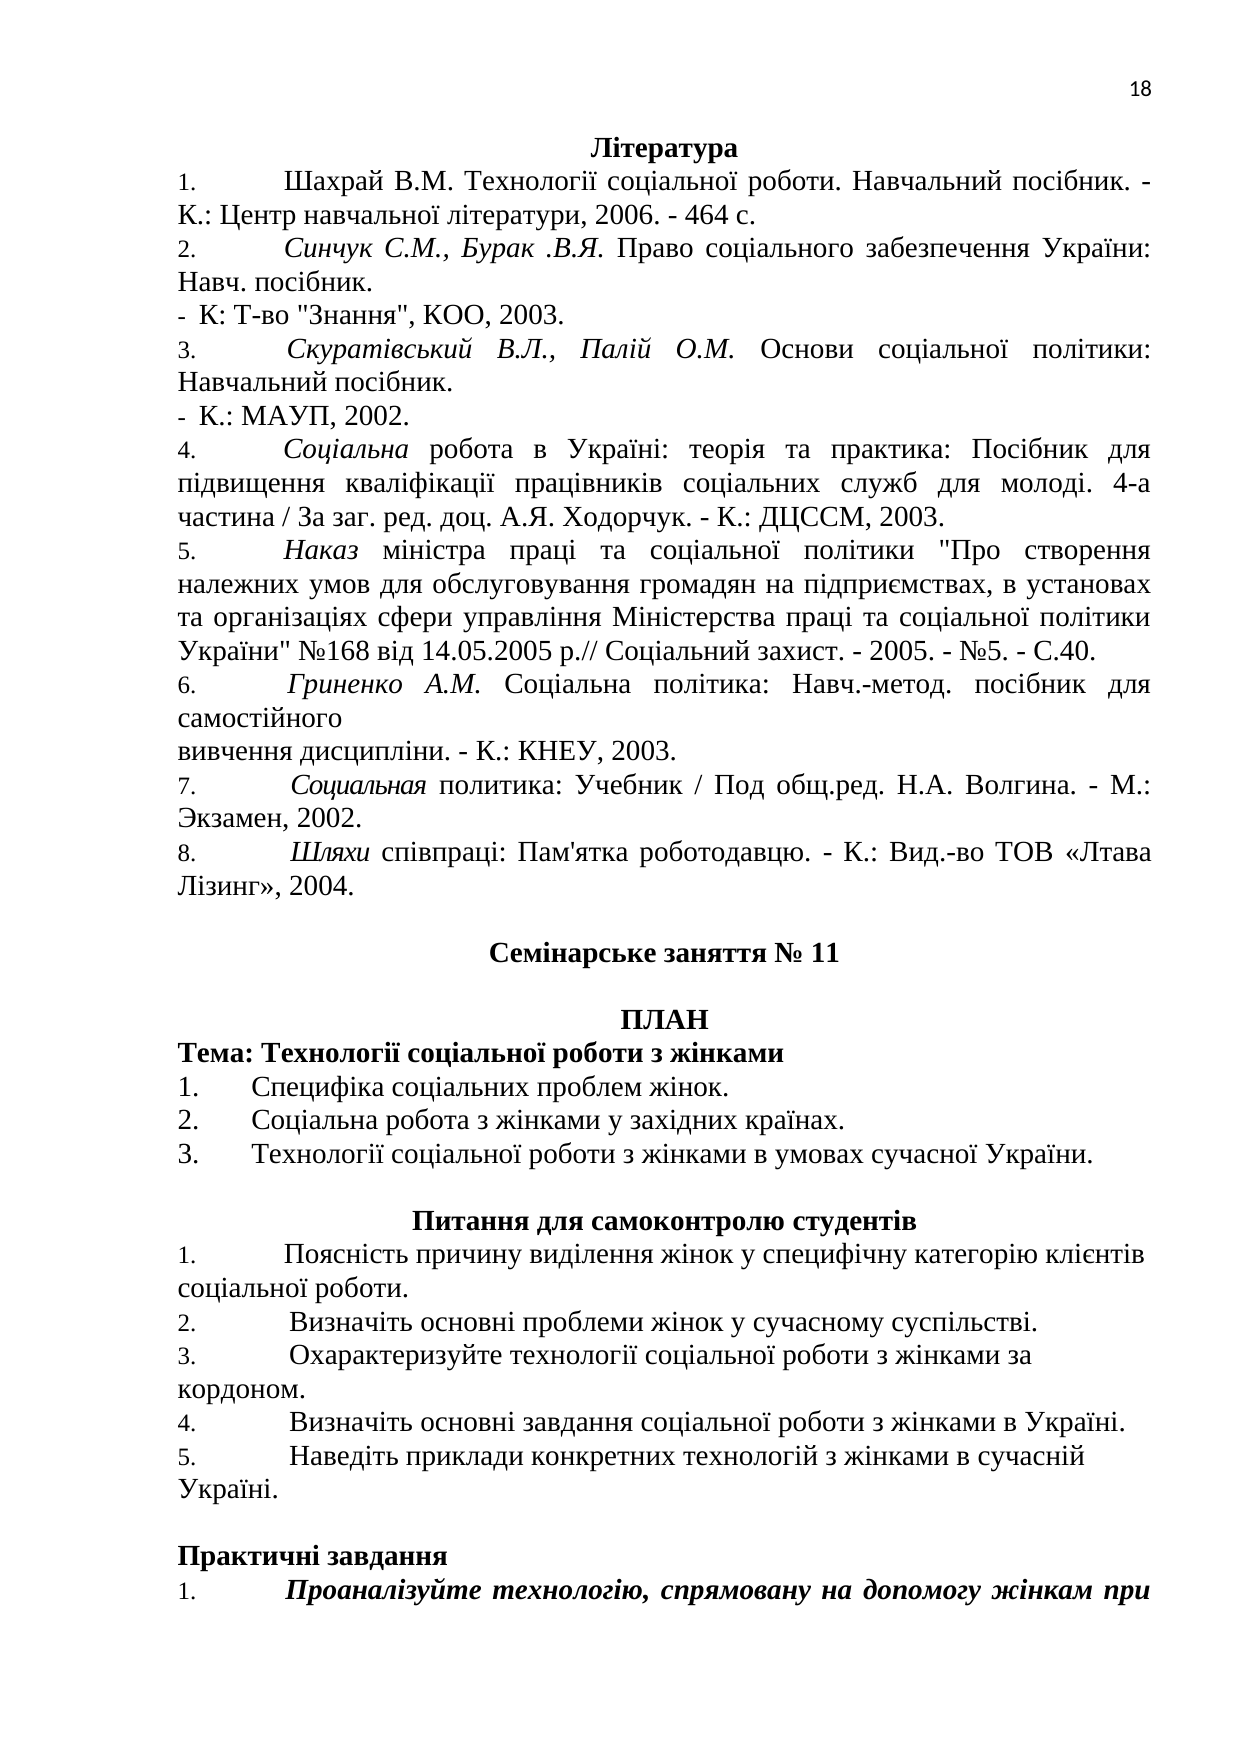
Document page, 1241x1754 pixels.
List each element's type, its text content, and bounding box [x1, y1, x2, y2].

list Наказ міністра праці та соціальної політики "Про створення належних умов для обслуговування громадян на підприємствах, в установах та організаціях сфери управління Міністерства праці та соціальної політики України" №168 від 14.05.2005 р.// Соціальний захист. - 2005. - №5. - С.40. [177, 532, 1152, 666]
list Шахрай В.М. Технології соціальної роботи. Навчальний посібник. - К.: Центр навчальної літератури, 2006. - 464 с. [177, 163, 1152, 230]
list К: Т-во "Знання", КОО, 2003. [177, 297, 1152, 331]
text вивчення дисципліни. - К.: КНЕУ, 2003. [177, 733, 1152, 767]
text 3. Технології соціальної роботи з жінками в умовах сучасної України. [177, 1136, 1152, 1169]
list Синчук С.М., Бурак .В.Я. Право соціального забезпечення України: Навч. посібник. [177, 230, 1152, 297]
list Скуратівський В.Л., Палій О.М. Основи соціальної політики: Навчальний посібник. [177, 331, 1152, 398]
list Визначіть основні завдання соціальної роботи з жінками в Україні. [177, 1404, 1152, 1438]
list Визначіть основні проблеми жінок у сучасному суспільстві. [177, 1304, 1152, 1337]
text Тема: Технології соціальної роботи з жінками [177, 1035, 1152, 1069]
list Гриненко А.М. Соціальна політика: Навч.-метод. посібник для самостійного [177, 666, 1152, 733]
text Література [177, 130, 1152, 163]
list Шляхи співпраці: Пам'ятка роботодавцю. - К.: Вид.-во ТОВ «Лтава Лізинг», 2004. [177, 834, 1152, 901]
text Практичні завдання [177, 1538, 1152, 1572]
list Социальная политика: Учебник / Под общ.ред. Н.А. Волгина. - М.: Экзамен, 2002. [177, 767, 1152, 834]
text ПЛАН [177, 1002, 1152, 1035]
list Поясність причину виділення жінок у специфічну категорію клієнтів соціальної роботи. [177, 1237, 1152, 1304]
list Охарактеризуйте технології соціальної роботи з жінками за кордоном. [177, 1337, 1152, 1404]
list Наведіть приклади конкретних технологій з жінками в сучасній Україні. [177, 1438, 1152, 1505]
list Соціальна робота в Україні: теорія та практика: Посібник для підвищення кваліфікації працівників соціальних служб для молоді. 4-а частина / За заг. ред. доц. А.Я. Ходорчук. - К.: ДЦССМ, 2003. [177, 432, 1152, 532]
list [177, 1572, 1152, 1606]
text Семінарське заняття № 11 [177, 935, 1152, 968]
text Питання для самоконтролю студентів [177, 1203, 1152, 1237]
text 2. Соціальна робота з жінками у західних країнах. [177, 1102, 1152, 1136]
list К.: МАУП, 2002. [177, 398, 1152, 432]
text 1. Специфіка соціальних проблем жінок. [177, 1069, 1152, 1102]
